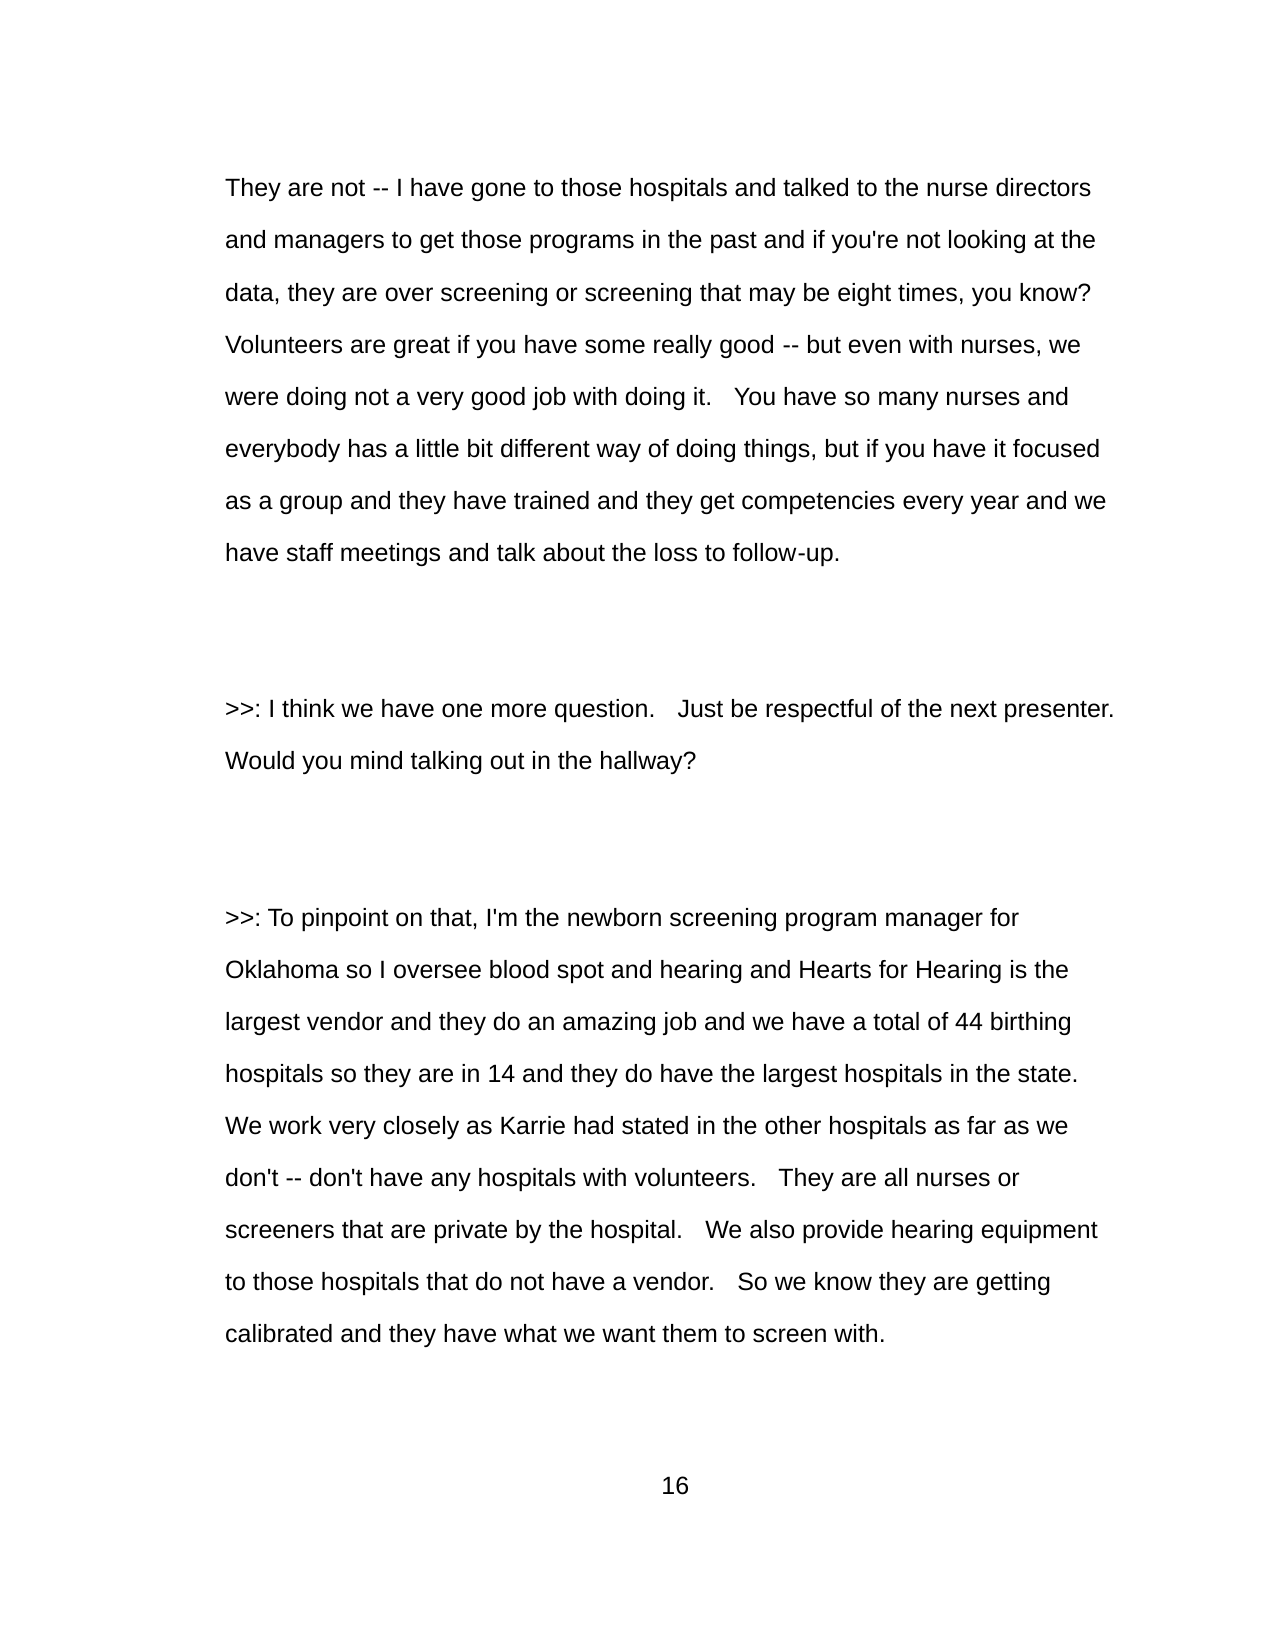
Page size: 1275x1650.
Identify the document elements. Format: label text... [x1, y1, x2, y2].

text They are not -- I have gone to those hospitals and talked to the nurse directors and managers to get those programs in the past and if you're not looking at the data, they are over screening or screening that may be eight times, you know? Volunteers are great if you have some really good -- but even with nurses, we were doing not a very good job with doing it. You have so many nurses and everybody has a little bit different way of doing things, but if you have it focused as a group and they have trained and they get competencies every year and we have staff meetings and talk about the loss to follow-up. [225, 150, 1125, 567]
text >>: To pinpoint on that, I'm the newborn screening program manager for Oklahoma so I oversee blood spot and hearing and Hearts for Hearing is the largest vendor and they do an amazing job and we have a total of 44 birthing hospitals so they are in 14 and they do have the largest hospitals in the state. We work very closely as Karrie had stated in the other hospitals as far as we don't -- don't have any hospitals with volunteers. They are all nurses or screeners that are private by the hospital. We also provide hearing equipment to those hospitals that do not have a vendor. So we know they are getting calibrated and they have what we want them to screen with. [225, 879, 1125, 1348]
text >>: I think we have one more question. Just be respectful of the next presenter. Would you mind talking out in the hallway? [225, 671, 1125, 775]
